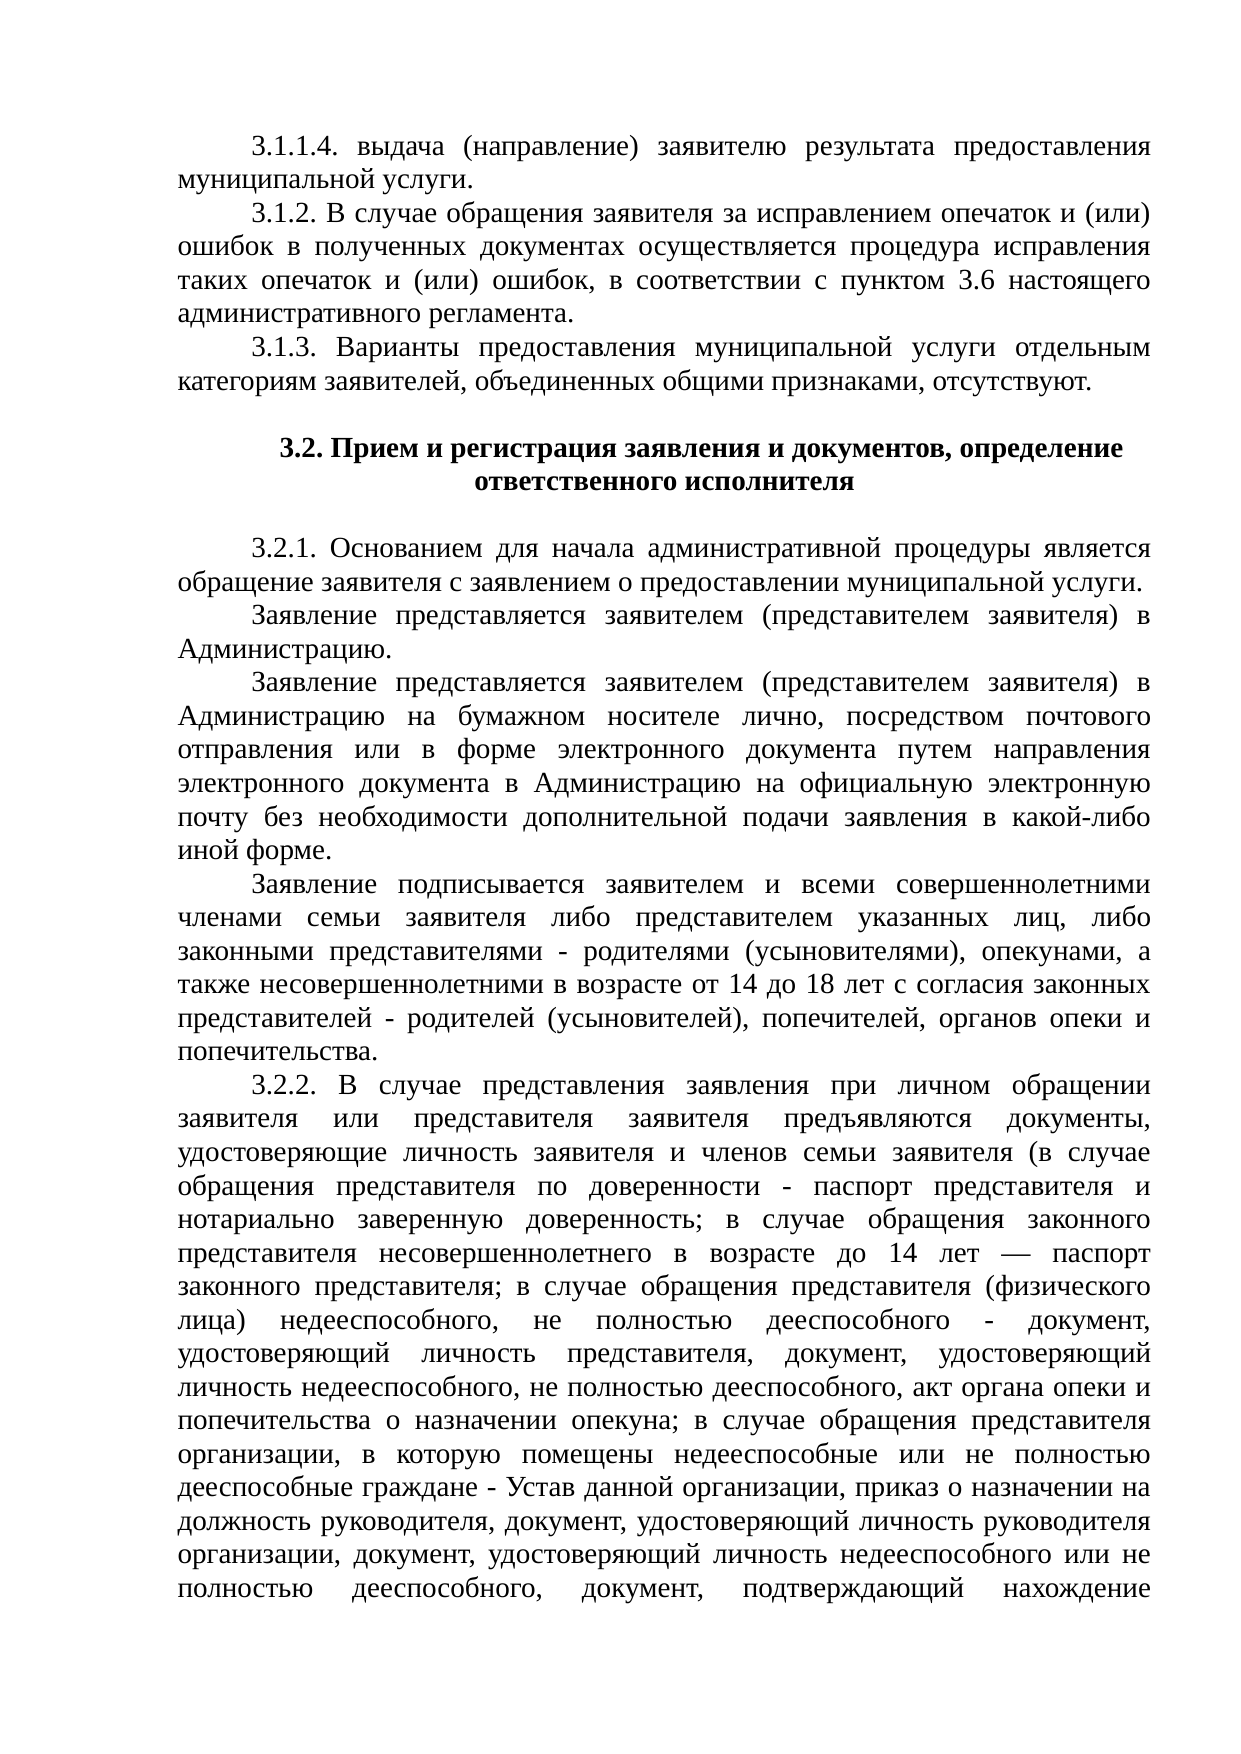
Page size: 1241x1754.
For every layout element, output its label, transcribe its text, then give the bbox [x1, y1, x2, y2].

text 3.1.2. В случае обращения заявителя за исправлением опечаток и (или) ошибок в полученных документах осуществляется процедура исправления таких опечаток и (или) ошибок, в соответствии с пунктом 3.6 настоящего административного регламента. [177, 195, 1152, 329]
text 3.1.3. Варианты предоставления муниципальной услуги отдельным категориям заявителей, объединенных общими признаками, отсутствуют. [177, 329, 1152, 396]
text Заявление представляется заявителем (представителем заявителя) в Администрацию на бумажном носителе лично, посредством почтового отправления или в форме электронного документа путем направления электронного документа в Администрацию на официальную электронную почту без необходимости дополнительной подачи заявления в какой-либо иной форме. [177, 664, 1152, 866]
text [177, 1067, 1152, 1604]
text 3.1.1.4. выдача (направление) заявителю результата предоставления муниципальной услуги. [177, 128, 1152, 195]
text 3.2. Прием и регистрация заявления и документов, определение ответственного исполнителя [177, 430, 1152, 497]
text Заявление представляется заявителем (представителем заявителя) в Администрацию. [177, 597, 1152, 664]
text 3.2.1. Основанием для начала административной процедуры является обращение заявителя с заявлением о предоставлении муниципальной услуги. [177, 530, 1152, 597]
text Заявление подписывается заявителем и всеми совершеннолетними членами семьи заявителя либо представителем указанных лиц, либо законными представителями - родителями (усыновителями), опекунами, а также несовершеннолетними в возрасте от 14 до 18 лет с согласия законных представителей - родителей (усыновителей), попечителей, органов опеки и попечительства. [177, 866, 1152, 1067]
